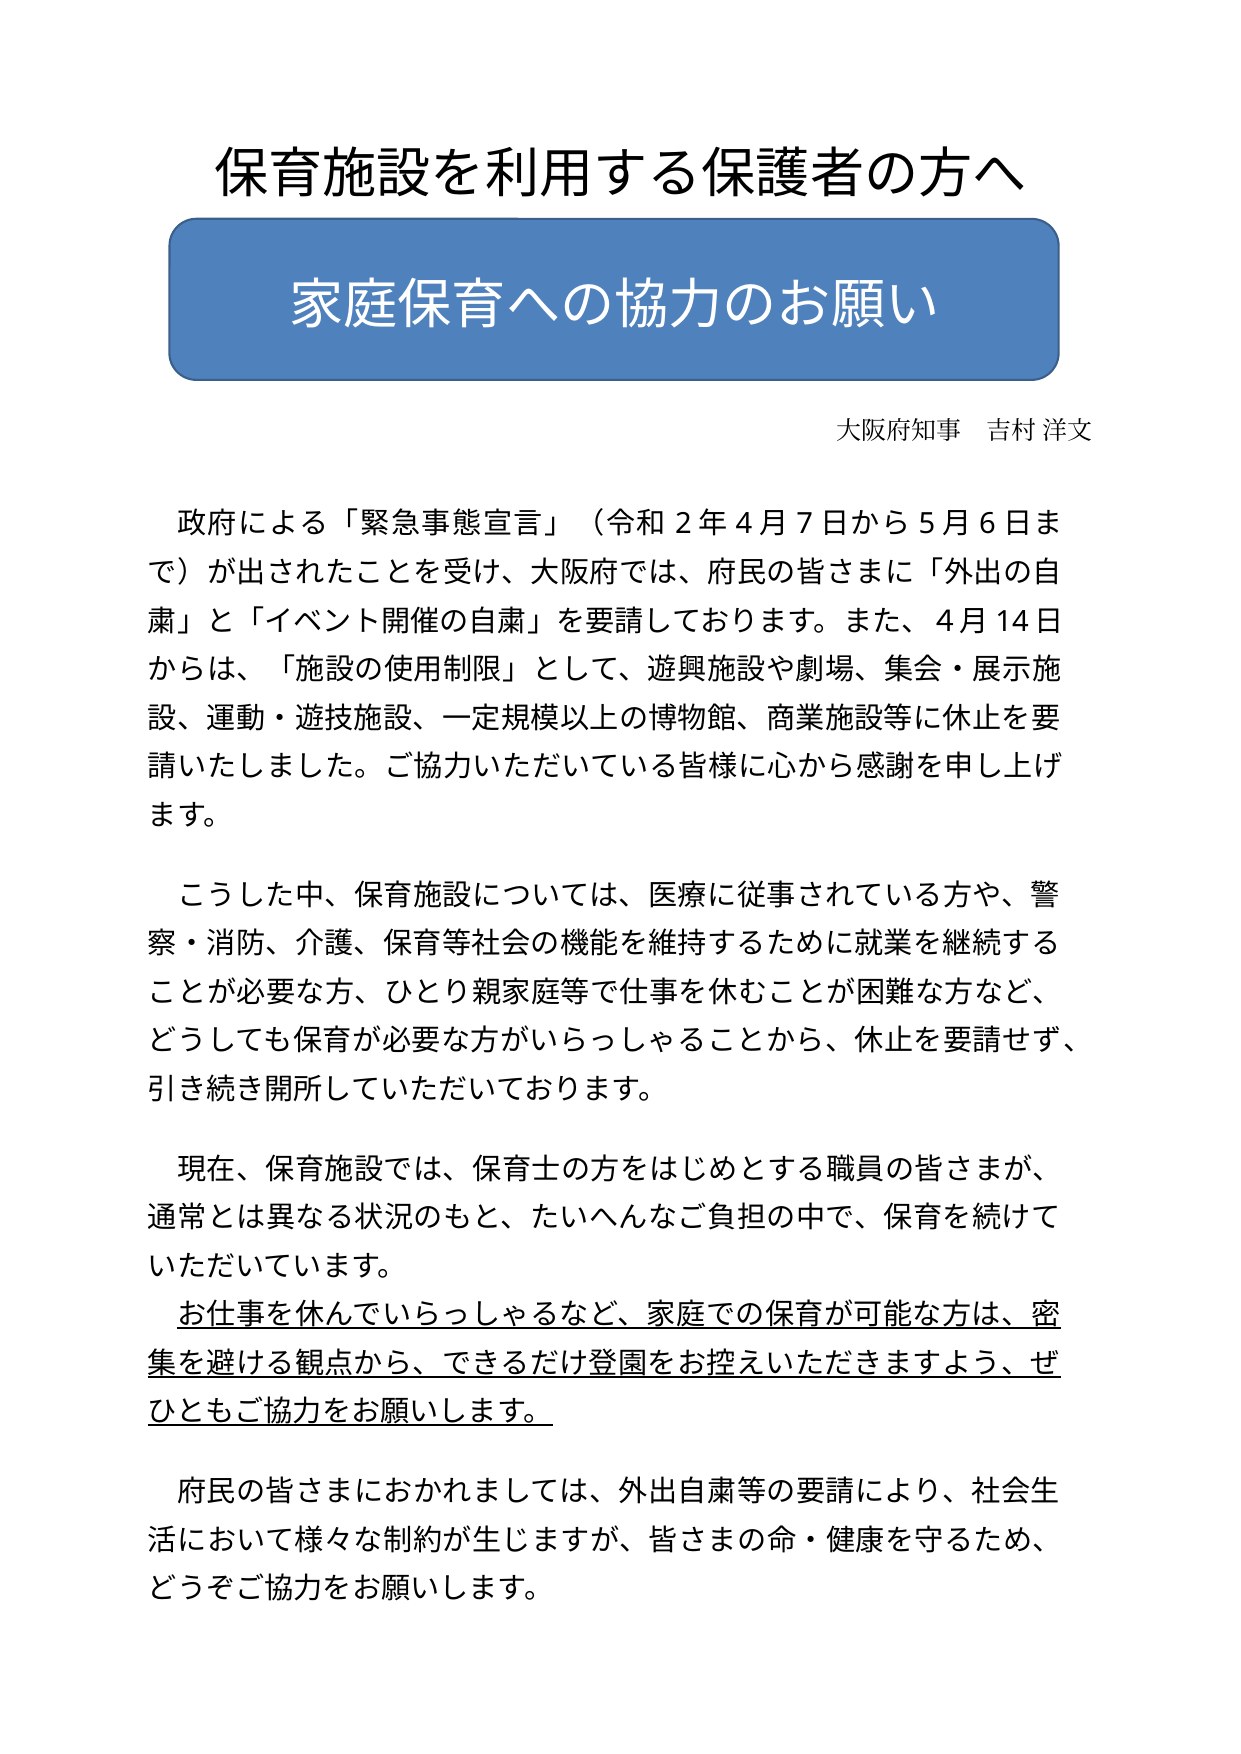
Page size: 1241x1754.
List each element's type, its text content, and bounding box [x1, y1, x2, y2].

text 政府による「緊急事態宣言」（令和2年4月7日から5月6日まで）が出されたことを受け、大阪府では、府民の皆さまに「外出の自粛」と「イベント開催の自粛」を要請しております。また、４月14日からは、「施設の使用制限」として、遊興施設や劇場、集会・展示施設、運動・遊技施設、一定規模以上の博物館、商業施設等に休止を要請いたしました。ご協力いただいている皆様に心から感謝を申し上げます。 [148, 500, 1063, 834]
text 現在、保育施設では、保育士の方をはじめとする職員の皆さまが、通常とは異なる状況のもと、たいへんなご負担の中で、保育を続けていただいています。 [148, 1145, 1063, 1284]
text 保育施設を利用する保護者の方へ [148, 130, 1092, 208]
text お仕事を休んでいらっしゃるなど、家庭での保育が可能な方は、密集を避ける観点から、できるだけ登園をお控えいただきますよう、ぜひともご協力をお願いします。 [148, 1291, 1063, 1430]
text 大阪府知事 吉村 洋文 [148, 395, 1092, 462]
text 府民の皆さまにおかれましては、外出自粛等の要請により、社会生活において様々な制約が生じますが、皆さまの命・健康を守るため、どうぞご協力をお願いします。 [148, 1468, 1063, 1607]
text こうした中、保育施設については、医療に従事されている方や、警察・消防、介護、保育等社会の機能を維持するために就業を継続することが必要な方、ひとり親家庭等で仕事を休むことが困難な方など、どうしても保育が必要な方がいらっしゃることから、休止を要請せず、引き続き開所していただいております。 [148, 871, 1063, 1108]
